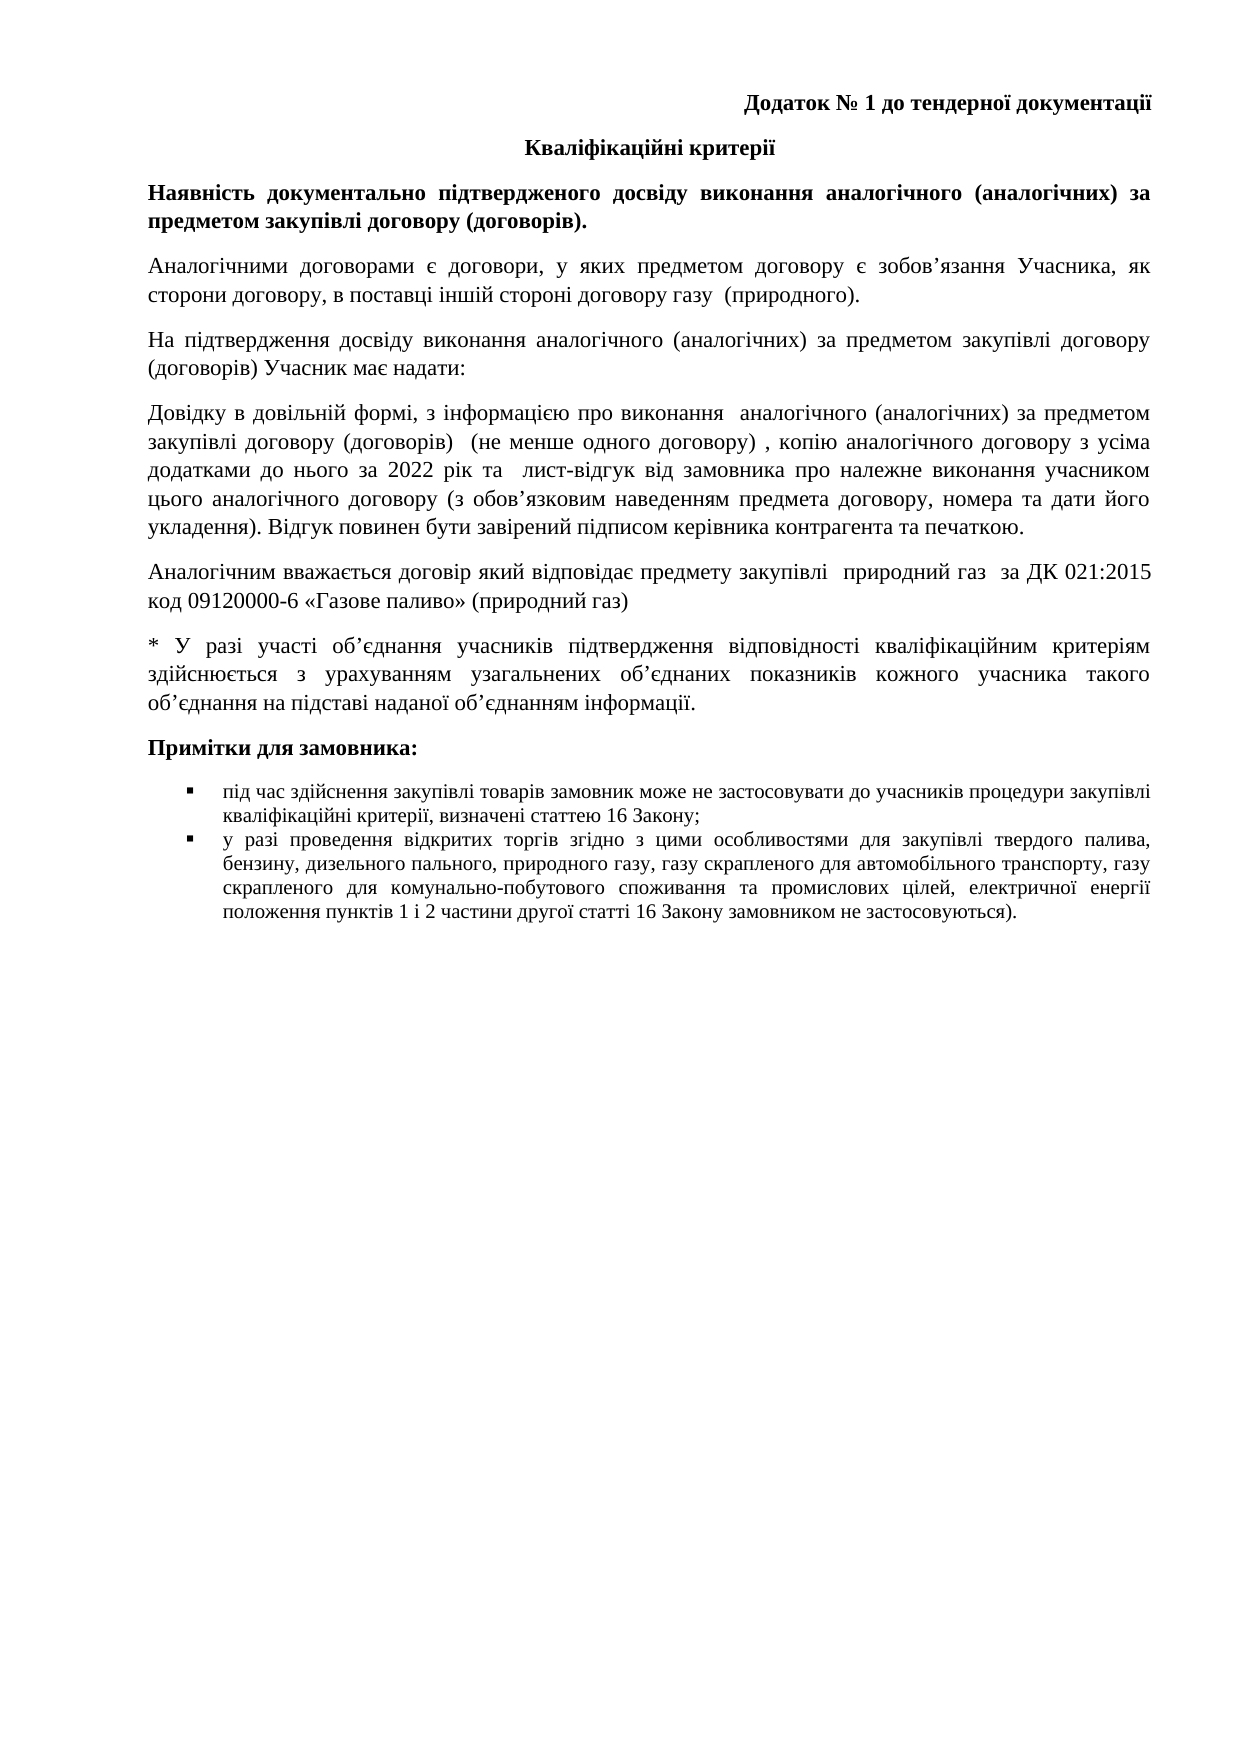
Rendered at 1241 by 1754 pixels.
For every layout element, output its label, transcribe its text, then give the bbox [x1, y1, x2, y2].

text Аналогічним вважається договір який відповідає предмету закупівлі природний газ за ДК 021:2015 код 09120000-6 «Газове паливо» (природний газ) [148, 558, 1152, 613]
text * У разі участі об’єднання учасників підтвердження відповідності кваліфікаційним критеріям здійснюється з урахуванням узагальнених об’єднаних показників кожного учасника такого об’єднання на підставі наданої об’єднанням інформації. [148, 632, 1152, 715]
text На підтвердження досвіду виконання аналогічного (аналогічних) за предметом закупівлі договору (договорів) Учасник має надати: [148, 326, 1152, 381]
text Кваліфікаційні критерії [148, 134, 1152, 160]
text Аналогічними договорами є договори, у яких предметом договору є зобов’язання Учасника, як сторони договору, в поставці іншій стороні договору газу (природного). [148, 252, 1152, 307]
text Додаток № 1 до тендерної документації [148, 88, 1152, 115]
text Наявність документально підтвердженого досвіду виконання аналогічного (аналогічних) за предметом закупівлі договору (договорів). [148, 179, 1152, 233]
text Довідку в довільній формі, з інформацією про виконання аналогічного (аналогічних) за предметом закупівлі договору (договорів) (не менше одного договору) , копію аналогічного договору з усіма додатками до нього за 2022 рік та лист-відгук від замовника про належне виконання учасником цього аналогічного договору (з обов’язковим наведенням предмета договору, номера та дати його укладення). Відгук повинен бути завірений підписом керівника контрагента та печаткою. [148, 399, 1152, 539]
list під час здійснення закупівлі товарів замовник може не застосовувати до учасників процедури закупівлі кваліфікаційні критерії, визначені статтею 16 Закону; [185, 779, 1152, 827]
text Примітки для замовника: [148, 734, 1152, 760]
list у разі проведення відкритих торгів згідно з цими особливостями для закупівлі твердого палива, бензину, дизельного пального, природного газу, газу скрапленого для автомобільного транспорту, газу скрапленого для комунально-побутового споживання та промислових цілей, електричної енергії положення пунктів 1 і 2 частини другої статті 16 Закону замовником не застосовуються). [185, 827, 1152, 923]
